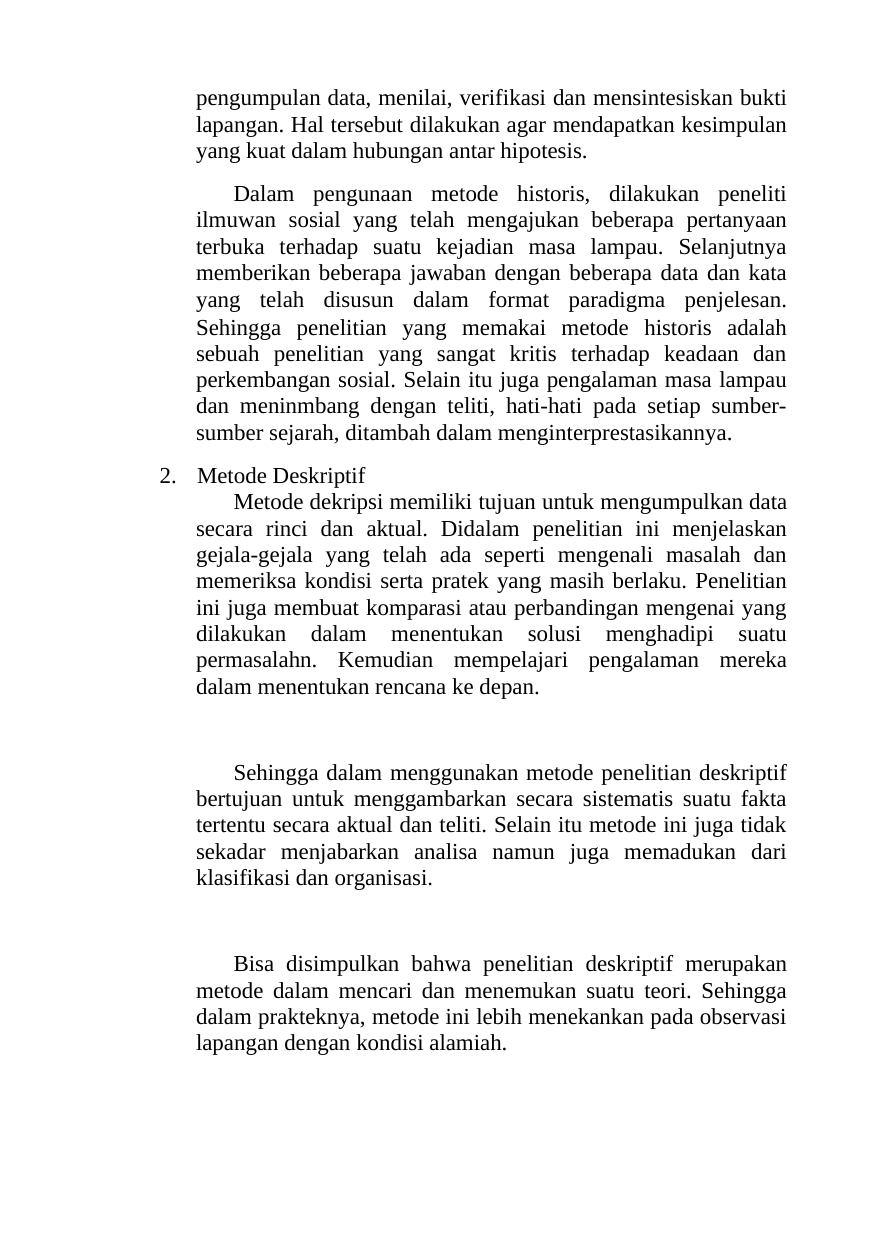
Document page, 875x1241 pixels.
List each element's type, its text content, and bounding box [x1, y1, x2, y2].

text Bisa disimpulkan bahwa penelitian deskriptif merupakan metode dalam mencari dan menemukan suatu teori. Sehingga dalam prakteknya, metode ini lebih menekankan pada observasi lapangan dengan kondisi alamiah. [196, 950, 787, 1056]
text Dalam pengunaan metode historis, dilakukan peneliti ilmuwan sosial yang telah mengajukan beberapa pertanyaan terbuka terhadap suatu kejadian masa lampau. Selanjutnya memberikan beberapa jawaban dengan beberapa data dan kata yang telah disusun dalam format paradigma penjelesan. Sehingga penelitian yang memakai metode historis adalah sebuah penelitian yang sangat kritis terhadap keadaan dan perkembangan sosial. Selain itu juga pengalaman masa lampau dan meninmbang dengan teliti, hati-hati pada setiap sumber-sumber sejarah, ditambah dalam menginterprestasikannya. [196, 180, 787, 445]
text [196, 84, 787, 163]
text Metode dekripsi memiliki tujuan untuk mengumpulkan data secara rinci dan aktual. Didalam penelitian ini menjelaskan gejala-gejala yang telah ada seperti mengenali masalah dan memeriksa kondisi serta pratek yang masih berlaku. Penelitian ini juga membuat komparasi atau perbandingan mengenai yang dilakukan dalam menentukan solusi menghadipi suatu permasalahn. Kemudian mempelajari pengalaman mereka dalam menentukan rencana ke depan. [196, 488, 787, 699]
list Metode Deskriptif [159, 462, 787, 488]
text Sehingga dalam menggunakan metode penelitian deskriptif bertujuan untuk menggambarkan secara sistematis suatu fakta tertentu secara aktual dan teliti. Selain itu metode ini juga tidak sekadar menjabarkan analisa namun juga memadukan dari klasifikasi dan organisasi. [196, 759, 787, 891]
